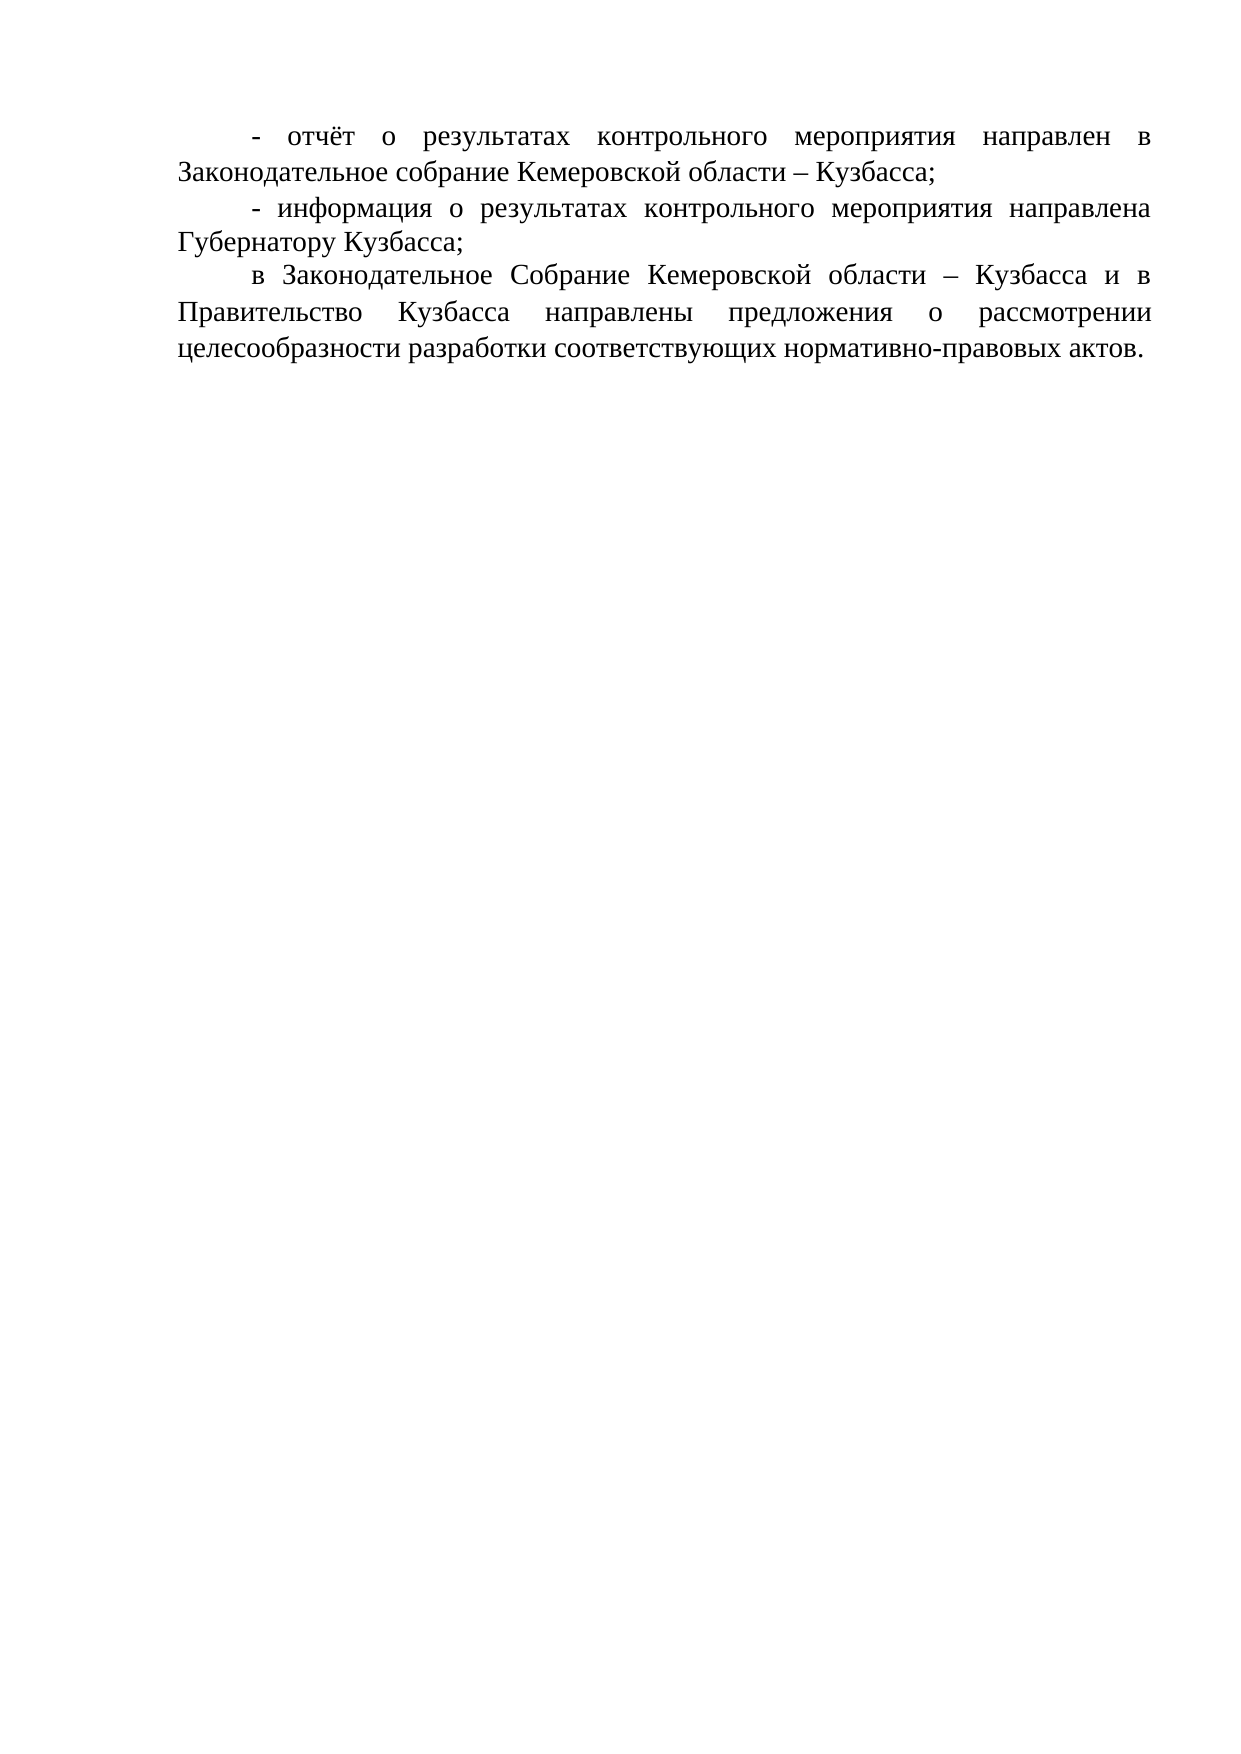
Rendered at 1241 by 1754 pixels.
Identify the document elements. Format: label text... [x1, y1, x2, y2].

text - информация о результатах контрольного мероприятия направлена Губернатору Кузбасса; [177, 190, 1152, 257]
text - отчёт о результатах контрольного мероприятия направлен в Законодательное собрание Кемеровской области – Кузбасса; [177, 118, 1152, 188]
text в Законодательное Собрание Кемеровской области – Кузбасса и в Правительство Кузбасса направлены предложения о рассмотрении целесообразности разработки соответствующих нормативно-правовых актов. [177, 257, 1152, 363]
